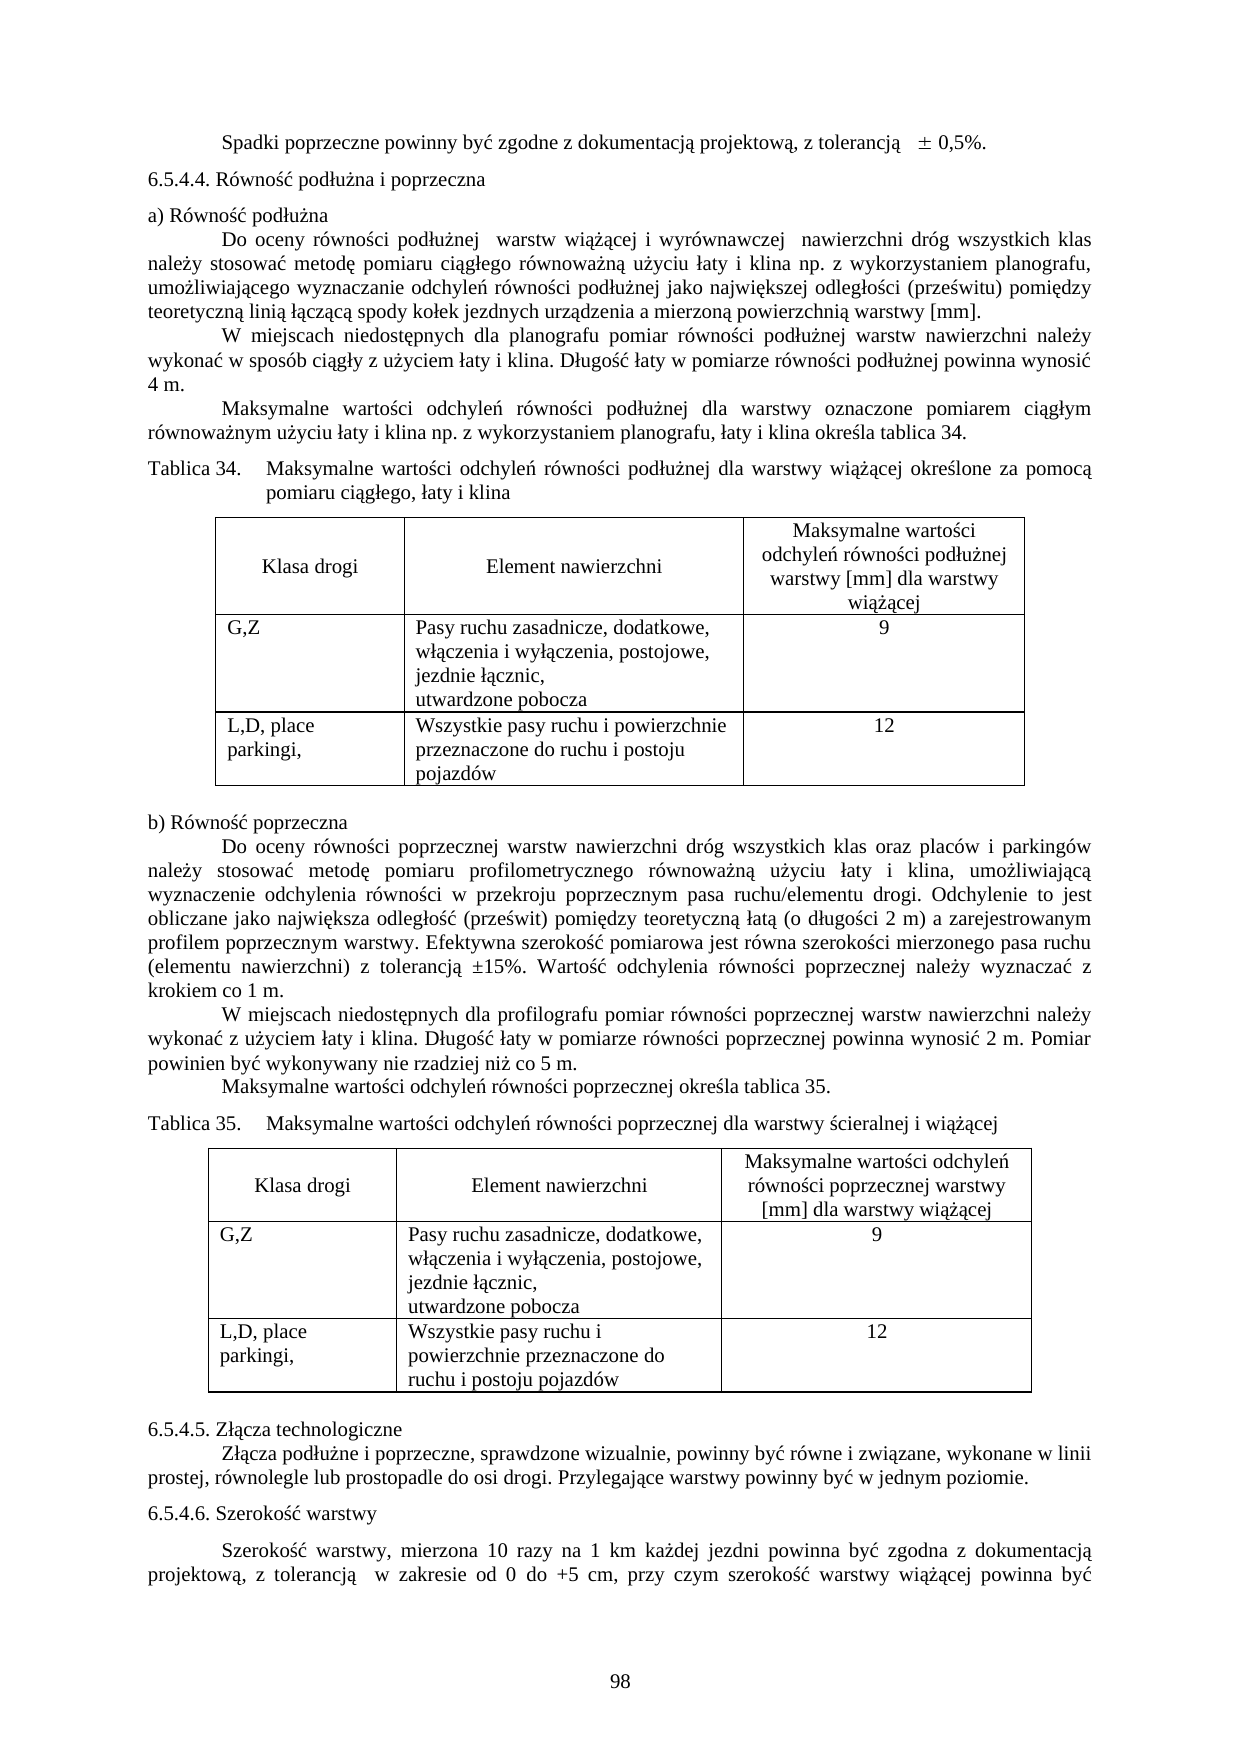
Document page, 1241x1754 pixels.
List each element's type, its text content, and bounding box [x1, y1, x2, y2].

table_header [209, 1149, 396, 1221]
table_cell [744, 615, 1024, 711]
text W miejscach niedostępnych dla profilografu pomiar równości poprzecznej warstw nawierzchni należy wykonać z użyciem łaty i klina. Długość łaty w pomiarze równości poprzecznej powinna wynosić 2 m. Pomiar powinien być wykonywany nie rzadziej niż co 5 m. [148, 1002, 1093, 1074]
text a) Równość podłużna [148, 203, 1093, 227]
text Spadki poprzeczne powinny być zgodne z dokumentacją projektową, z tolerancją 0,5%. [148, 130, 1093, 154]
text Tablica 35. Maksymalne wartości odchyleń równości poprzecznej dla warstwy ścieralnej i wiążącej [148, 1111, 1093, 1135]
text Złącza podłużne i poprzeczne, sprawdzone wizualnie, powinny być równe i związane, wykonane w linii prostej, równolegle lub prostopadle do osi drogi. Przylegające warstwy powinny być w jednym poziomie. [148, 1441, 1093, 1489]
text 6.5.4.4. Równość podłużna i poprzeczna [148, 167, 1093, 191]
text Maksymalne wartości odchyleń równości podłużnej dla warstwy oznaczone pomiarem ciągłym równoważnym użyciu łaty i klina np. z wykorzystaniem planografu, łaty i klina określa tablica 34. [148, 396, 1093, 444]
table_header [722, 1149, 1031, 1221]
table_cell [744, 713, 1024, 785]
text Tablica 34. Maksymalne wartości odchyleń równości podłużnej dla warstwy wiążącej określone za pomocą pomiaru ciągłego, łaty i klina [148, 456, 1093, 504]
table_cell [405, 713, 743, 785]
text b) Równość poprzeczna [148, 810, 1093, 834]
text Do oceny równości poprzecznej warstw nawierzchni dróg wszystkich klas oraz placów i parkingów należy stosować metodę pomiaru profilometrycznego równoważną użyciu łaty i klina, umożliwiającą wyznaczenie odchylenia równości w przekroju poprzecznym pasa ruchu/elementu drogi. Odchylenie to jest obliczane jako największa odległość (prześwit) pomiędzy teoretyczną łatą (o długości 2 m) a zarejestrowanym profilem poprzecznym warstwy. Efektywna szerokość pomiarowa jest równa szerokości mierzonego pasa ruchu (elementu nawierzchni) z tolerancją ±15%. Wartość odchylenia równości poprzecznej należy wyznaczać z krokiem co 1 m. [148, 834, 1093, 1002]
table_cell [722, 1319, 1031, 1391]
text W miejscach niedostępnych dla planografu pomiar równości podłużnej warstw nawierzchni należy wykonać w sposób ciągły z użyciem łaty i klina. Długość łaty w pomiarze równości podłużnej powinna wynosić 4 m. [148, 323, 1093, 396]
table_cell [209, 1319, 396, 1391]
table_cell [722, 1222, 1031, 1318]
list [148, 1538, 1093, 1586]
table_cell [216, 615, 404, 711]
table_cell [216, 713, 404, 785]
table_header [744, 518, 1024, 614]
text Do oceny równości podłużnej warstw wiążącej i wyrównawczej nawierzchni dróg wszystkich klas należy stosować metodę pomiaru ciągłego równoważną użyciu łaty i klina np. z wykorzystaniem planografu, umożliwiającego wyznaczanie odchyleń równości podłużnej jako największej odległości (prześwitu) pomiędzy teoretyczną linią łączącą spody kołek jezdnych urządzenia a mierzoną powierzchnią warstwy [mm]. [148, 227, 1093, 323]
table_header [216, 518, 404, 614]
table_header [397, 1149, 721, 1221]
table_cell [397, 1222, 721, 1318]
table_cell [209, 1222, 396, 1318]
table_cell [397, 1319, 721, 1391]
text Maksymalne wartości odchyleń równości poprzecznej określa tablica 35. [148, 1074, 1093, 1098]
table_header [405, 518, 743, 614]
text 6.5.4.6. Szerokość warstwy [148, 1501, 1093, 1525]
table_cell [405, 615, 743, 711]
text 6.5.4.5. Złącza technologiczne [148, 1416, 1093, 1441]
